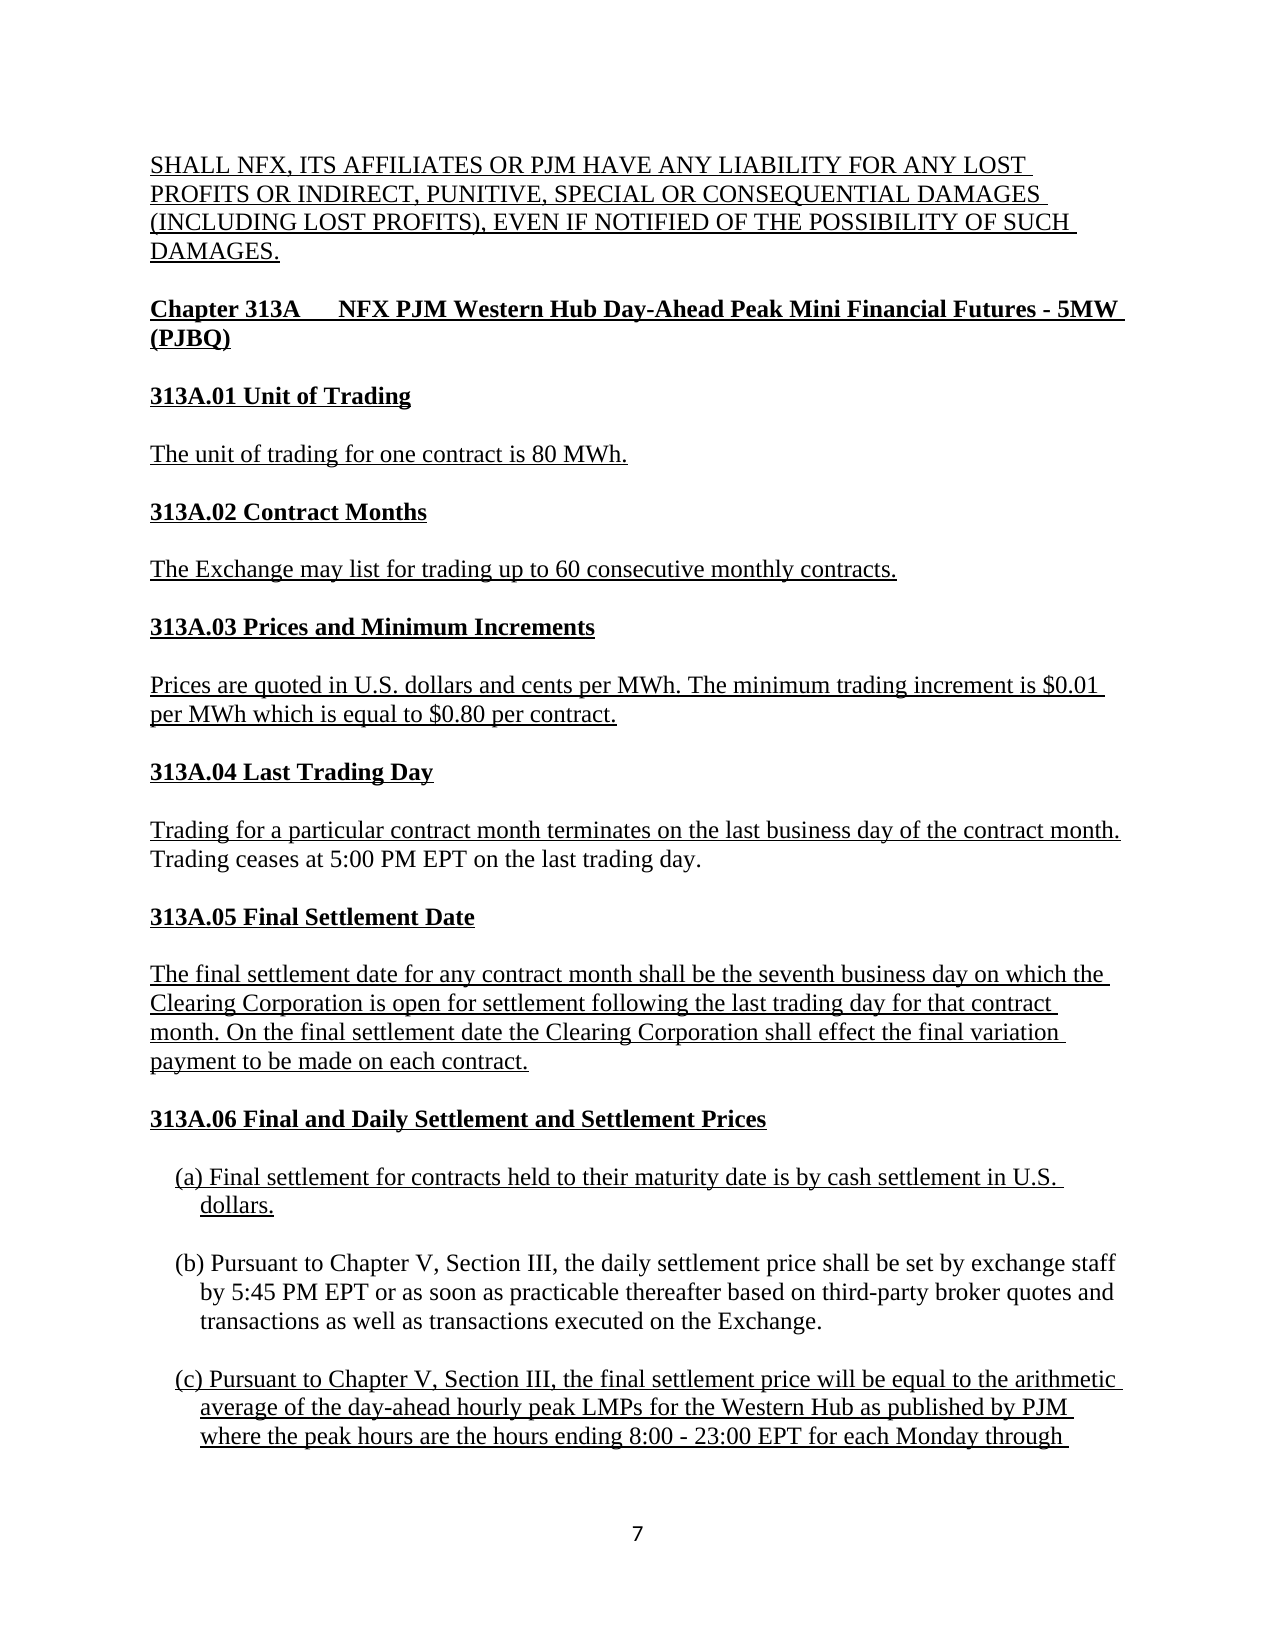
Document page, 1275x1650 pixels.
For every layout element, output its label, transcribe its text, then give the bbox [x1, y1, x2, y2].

text The final settlement date for any contract month shall be the seventh business day on which the Clearing Corporation is open for settlement following the last trading day for that contract month. On the final settlement date the Clearing Corporation shall effect the final variation payment to be made on each contract. [150, 959, 1125, 1074]
subtitle 313A.06 Final and Daily Settlement and Settlement Prices [150, 1104, 1125, 1132]
subtitle 313A.05 Final Settlement Date [150, 902, 1125, 930]
subtitle Chapter 313A NFX PJM Western Hub Day-Ahead Peak Mini Financial Futures - 5MW (PJBQ) [150, 294, 1125, 319]
text Trading for a particular contract month terminates on the last business day of the contract month. Trading ceases at 5:00 PM EPT on the last trading day. [150, 815, 1125, 872]
subtitle 313A.03 Prices and Minimum Increments [150, 612, 1125, 641]
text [175, 1364, 1125, 1450]
text (b) Pursuant to Chapter V, Section III, the daily settlement price shall be set by exchange staff by 5:45 PM EPT or as soon as practicable thereafter based on third-party broker quotes and transactions as well as transactions executed on the Exchange. [175, 1248, 1125, 1334]
text (a) Final settlement for contracts held to their maturity date is by cash settlement in U.S. dollars. [175, 1162, 1125, 1219]
subtitle 313A.02 Contract Months [150, 497, 1125, 525]
text Prices are quoted in U.S. dollars and cents per MWh. The minimum trading increment is $0.01 per MWh which is equal to $0.80 per contract. [150, 670, 1125, 728]
subtitle 313A.01 Unit of Trading [150, 381, 1125, 409]
subtitle Chapter 313A NFX PJM Western Hub Day-Ahead Peak Mini Financial Futures - 5MW (PJBQ) [150, 321, 1125, 352]
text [150, 150, 1125, 265]
subtitle 313A.04 Last Trading Day [150, 757, 1125, 786]
text The unit of trading for one contract is 80 MWh. [150, 439, 1125, 467]
text The Exchange may list for trading up to 60 consecutive monthly contracts. [150, 554, 1125, 583]
